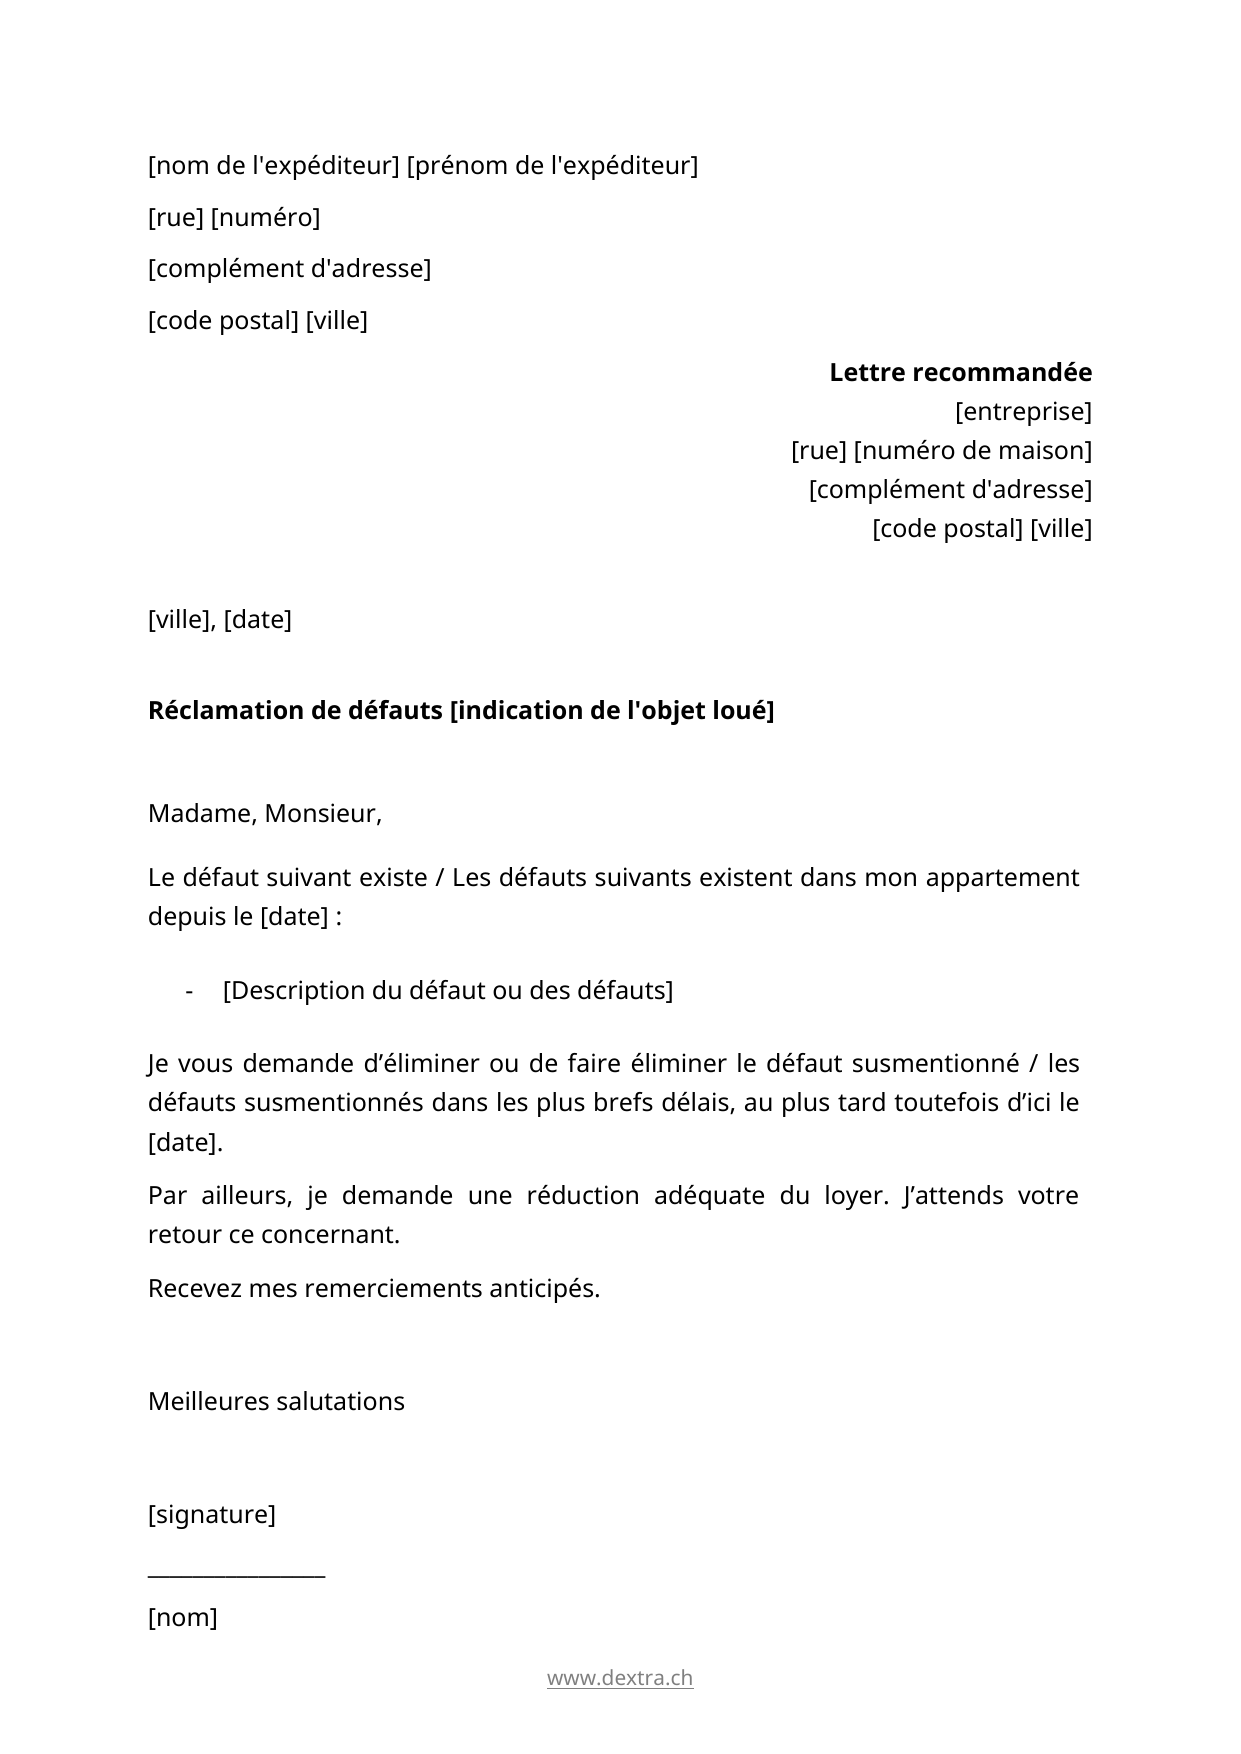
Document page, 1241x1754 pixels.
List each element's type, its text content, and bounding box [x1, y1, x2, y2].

text [rue] [numéro de maison] [148, 433, 1093, 467]
text Par ailleurs, je demande une réduction adéquate du loyer. J’attends votre retour ce concernant. [139, 1168, 1089, 1251]
text Je vous demande d’éliminer ou de faire éliminer le défaut susmentionné / les défauts susmentionnés dans les plus brefs délais, au plus tard toutefois d’ici le [date]. [139, 1038, 1089, 1158]
text Réclamation de défauts [indication de l'objet loué] [148, 693, 1081, 727]
text [rue] [numéro] [148, 199, 1093, 233]
text [code postal] [ville] [148, 303, 1093, 337]
text [signature] [148, 1496, 1093, 1530]
text Madame, Monsieur, [148, 796, 1081, 830]
text Le défaut suivant existe / Les défauts suivants existent dans mon appartement depuis le [date] : [139, 851, 1089, 941]
text [nom de l'expéditeur] [prénom de l'expéditeur] [148, 148, 1093, 182]
text [complément d'adresse] [148, 251, 1093, 285]
text [nom] [148, 1600, 1093, 1634]
text [ville], [date] [148, 602, 1093, 636]
text [code postal] [ville] [148, 511, 1093, 545]
text [entreprise] [148, 393, 1093, 427]
text Meilleures salutations [139, 1373, 1089, 1425]
text [complément d'adresse] [148, 472, 1093, 506]
text ________________ [148, 1548, 1093, 1582]
text Lettre recommandée [148, 354, 1093, 388]
list [Description du défaut ou des défauts] [177, 964, 1089, 1015]
text Recevez mes remerciements anticipés. [139, 1261, 1089, 1366]
